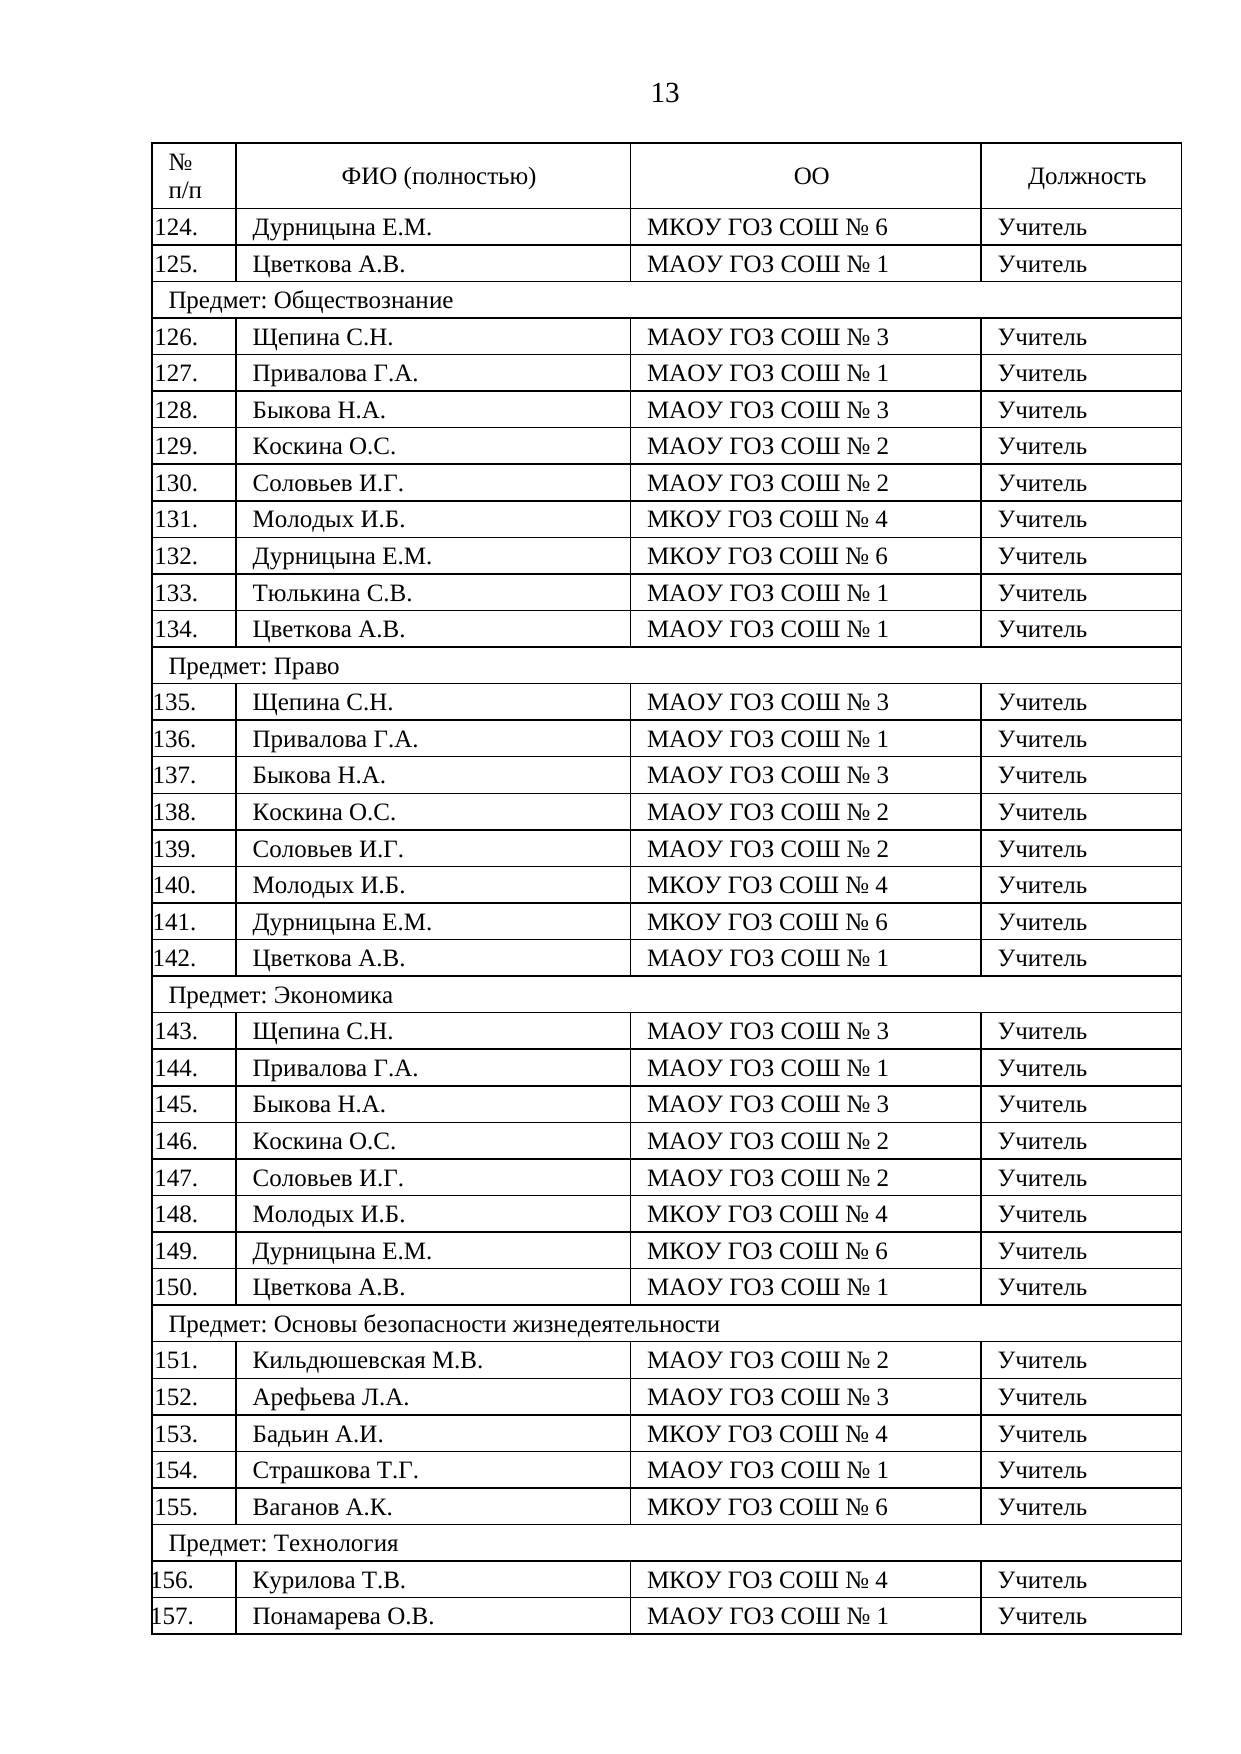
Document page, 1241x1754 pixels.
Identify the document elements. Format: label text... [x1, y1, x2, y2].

table_cell [153, 355, 235, 390]
table_cell Учитель [982, 684, 1181, 719]
table_cell [153, 538, 235, 573]
table_cell [153, 575, 235, 609]
table_cell [1182, 244, 1186, 281]
table_cell [153, 1416, 235, 1451]
table_cell [153, 831, 235, 866]
table_cell Учитель [982, 1160, 1181, 1194]
table_cell [1182, 1231, 1186, 1268]
table_cell [1182, 683, 1186, 719]
table_cell МАОУ ГОЗ СОШ № 1 [631, 1452, 980, 1487]
table_header ОО [631, 144, 980, 207]
table_cell Щепина С.Н. [237, 684, 630, 719]
table_cell МКОУ ГОЗ СОШ № 6 [631, 538, 980, 573]
table_cell Учитель [982, 502, 1181, 536]
table_cell Ваганов А.К. [237, 1489, 630, 1524]
table_cell МАОУ ГОЗ СОШ № 1 [631, 721, 980, 756]
table_cell МКОУ ГОЗ СОШ № 4 [631, 1416, 980, 1451]
table_cell МАОУ ГОЗ СОШ № 3 [631, 319, 980, 354]
table_cell МАОУ ГОЗ СОШ № 1 [631, 1269, 980, 1304]
table_cell Коскина О.С. [237, 428, 630, 463]
table_cell [153, 611, 235, 646]
table_cell [1182, 1195, 1186, 1231]
table_cell [1182, 975, 1186, 1012]
table_cell Дурницына Е.М. [237, 1233, 630, 1268]
table_cell Щепина С.Н. [237, 1013, 630, 1048]
table_cell Учитель [982, 319, 1181, 354]
table_cell [1182, 1341, 1186, 1377]
table_cell [1182, 610, 1186, 646]
table_cell [1182, 866, 1186, 902]
table_cell Коскина О.С. [237, 1123, 630, 1158]
table_cell [153, 1196, 235, 1231]
table_cell [1182, 208, 1186, 244]
table_cell [1182, 1597, 1186, 1633]
table_cell [153, 1123, 235, 1158]
table_cell [1182, 1560, 1186, 1597]
table_cell Молодых И.Б. [237, 502, 630, 536]
table_cell [1182, 1524, 1186, 1560]
table_cell Предмет: Обществознание [153, 282, 1181, 317]
table_cell [1182, 646, 1186, 683]
table_cell Щепина С.Н. [237, 319, 630, 354]
table_cell Учитель [982, 246, 1181, 281]
table_cell Учитель [982, 757, 1181, 792]
table_cell Молодых И.Б. [237, 1196, 630, 1231]
table_cell [153, 392, 235, 427]
table_cell [1182, 317, 1186, 354]
table_cell [153, 502, 235, 536]
table_cell [153, 794, 235, 829]
table_cell [1182, 1487, 1186, 1524]
table_cell Учитель [982, 465, 1181, 500]
table_cell [153, 1269, 235, 1304]
table_cell Соловьев И.Г. [237, 1160, 630, 1194]
table_header Должность [982, 144, 1181, 207]
table_cell Страшкова Т.Г. [237, 1452, 630, 1487]
table_cell Предмет: Право [153, 648, 1181, 683]
table_cell Учитель [982, 1489, 1181, 1524]
table_cell [1182, 354, 1186, 390]
table_cell [1182, 1414, 1186, 1451]
table_cell [153, 1562, 235, 1597]
table_cell МАОУ ГОЗ СОШ № 1 [631, 355, 980, 390]
table_cell Кильдюшевская М.В. [237, 1342, 630, 1377]
table_cell Цветкова А.В. [237, 1269, 630, 1304]
table_cell [153, 209, 235, 244]
table_cell [1182, 829, 1186, 866]
table_cell Быкова Н.А. [237, 392, 630, 427]
table_cell [153, 1160, 235, 1194]
table_cell [1182, 536, 1186, 573]
table_cell Соловьев И.Г. [237, 465, 630, 500]
table_cell [153, 684, 235, 719]
table_header № п/п [153, 144, 235, 207]
table_cell Учитель [982, 538, 1181, 573]
table_cell [153, 1342, 235, 1377]
table_cell [1182, 1451, 1186, 1487]
table_cell МАОУ ГОЗ СОШ № 3 [631, 392, 980, 427]
table_cell [153, 465, 235, 500]
table_cell [1182, 1085, 1186, 1121]
table_cell Учитель [982, 1269, 1181, 1304]
table_cell Учитель [982, 1562, 1181, 1597]
table_cell Цветкова А.В. [237, 246, 630, 281]
table_cell [153, 721, 235, 756]
table_header [1182, 142, 1186, 207]
table_cell Учитель [982, 1050, 1181, 1085]
table_cell МКОУ ГОЗ СОШ № 6 [631, 1489, 980, 1524]
table_cell Учитель [982, 428, 1181, 463]
table_cell [153, 428, 235, 463]
table_cell Учитель [982, 831, 1181, 866]
table_cell МКОУ ГОЗ СОШ № 4 [631, 502, 980, 536]
table_cell [153, 940, 235, 975]
table_cell Учитель [982, 209, 1181, 244]
table_cell Арефьева Л.А. [237, 1379, 630, 1414]
table_cell [153, 1379, 235, 1414]
table_cell Учитель [982, 1123, 1181, 1158]
table_cell МКОУ ГОЗ СОШ № 6 [631, 209, 980, 244]
table_cell МКОУ ГОЗ СОШ № 4 [631, 867, 980, 902]
table_cell Учитель [982, 392, 1181, 427]
table_cell [153, 867, 235, 902]
table_cell Учитель [982, 1342, 1181, 1377]
table_cell Учитель [982, 1379, 1181, 1414]
table_cell Соловьев И.Г. [237, 831, 630, 866]
table_cell Учитель [982, 867, 1181, 902]
table_cell МАОУ ГОЗ СОШ № 3 [631, 684, 980, 719]
table_cell Быкова Н.А. [237, 757, 630, 792]
table_cell [153, 1452, 235, 1487]
table_cell [153, 757, 235, 792]
table_cell [1182, 390, 1186, 427]
table_cell Привалова Г.А. [237, 355, 630, 390]
table_cell [1182, 1048, 1186, 1085]
table_cell Молодых И.Б. [237, 867, 630, 902]
table_cell Дурницына Е.М. [237, 538, 630, 573]
table_cell [1182, 1268, 1186, 1304]
table_cell [1182, 1012, 1186, 1048]
table_cell Учитель [982, 611, 1181, 646]
table_cell [153, 1598, 235, 1633]
table_cell [153, 904, 235, 939]
table_cell [1182, 793, 1186, 829]
table_cell МКОУ ГОЗ СОШ № 6 [631, 1233, 980, 1268]
table_cell [1182, 573, 1186, 609]
table_cell МАОУ ГОЗ СОШ № 1 [631, 611, 980, 646]
table_cell МАОУ ГОЗ СОШ № 1 [631, 940, 980, 975]
table_cell МАОУ ГОЗ СОШ № 3 [631, 1013, 980, 1048]
table_cell МАОУ ГОЗ СОШ № 2 [631, 465, 980, 500]
table_cell Учитель [982, 1013, 1181, 1048]
table_cell МАОУ ГОЗ СОШ № 2 [631, 1342, 980, 1377]
table_cell Учитель [982, 794, 1181, 829]
table_cell Курилова Т.В. [237, 1562, 630, 1597]
table_cell [1182, 427, 1186, 463]
table_cell Тюлькина С.В. [237, 575, 630, 609]
table_cell [1182, 281, 1186, 317]
table_cell [153, 1050, 235, 1085]
table_cell [153, 1489, 235, 1524]
table_cell МАОУ ГОЗ СОШ № 1 [631, 246, 980, 281]
table_cell Привалова Г.А. [237, 721, 630, 756]
table_cell [153, 319, 235, 354]
table_cell [1182, 1304, 1186, 1341]
table_cell [1182, 719, 1186, 756]
table_cell Предмет: Основы безопасности жизнедеятельности [153, 1306, 1181, 1341]
table_header ФИО (полностью) [237, 144, 630, 207]
table_cell Учитель [982, 940, 1181, 975]
table_cell [1182, 1158, 1186, 1194]
table_cell Учитель [982, 575, 1181, 609]
table_cell МАОУ ГОЗ СОШ № 2 [631, 428, 980, 463]
table_cell [1182, 500, 1186, 536]
table_cell Учитель [982, 721, 1181, 756]
table_cell Предмет: Технология [153, 1525, 1181, 1560]
table_cell [1182, 1121, 1186, 1158]
table_cell Бадьин А.И. [237, 1416, 630, 1451]
table_cell Учитель [982, 1196, 1181, 1231]
table_cell Учитель [982, 1233, 1181, 1268]
table_cell Привалова Г.А. [237, 1050, 630, 1085]
table_cell [153, 1233, 235, 1268]
table_cell МАОУ ГОЗ СОШ № 1 [631, 1050, 980, 1085]
table_cell [153, 1013, 235, 1048]
table_cell Учитель [982, 1598, 1181, 1633]
table_cell [153, 246, 235, 281]
table_cell [1182, 463, 1186, 500]
table_cell Быкова Н.А. [237, 1087, 630, 1121]
table_cell МАОУ ГОЗ СОШ № 3 [631, 1379, 980, 1414]
table_cell МАОУ ГОЗ СОШ № 3 [631, 757, 980, 792]
table_cell [1182, 902, 1186, 939]
table_cell МАОУ ГОЗ СОШ № 2 [631, 831, 980, 866]
table_cell [1182, 939, 1186, 975]
table_cell Учитель [982, 904, 1181, 939]
table_cell МКОУ ГОЗ СОШ № 4 [631, 1196, 980, 1231]
table_cell МАОУ ГОЗ СОШ № 1 [631, 1598, 980, 1633]
table_cell МАОУ ГОЗ СОШ № 2 [631, 794, 980, 829]
table_cell Предмет: Экономика [153, 977, 1181, 1012]
table_cell Учитель [982, 1416, 1181, 1451]
table_cell МАОУ ГОЗ СОШ № 1 [631, 575, 980, 609]
table_cell МКОУ ГОЗ СОШ № 6 [631, 904, 980, 939]
table_cell Цветкова А.В. [237, 611, 630, 646]
table_cell Коскина О.С. [237, 794, 630, 829]
table_cell Понамарева О.В. [237, 1598, 630, 1633]
table_cell Дурницына Е.М. [237, 209, 630, 244]
table_cell Учитель [982, 355, 1181, 390]
table_cell МАОУ ГОЗ СОШ № 3 [631, 1087, 980, 1121]
table_cell Дурницына Е.М. [237, 904, 630, 939]
table_cell Учитель [982, 1452, 1181, 1487]
table_cell [153, 1087, 235, 1121]
table_cell МКОУ ГОЗ СОШ № 4 [631, 1562, 980, 1597]
table_cell МАОУ ГОЗ СОШ № 2 [631, 1160, 980, 1194]
table_cell [1182, 756, 1186, 792]
table_cell Учитель [982, 1087, 1181, 1121]
table_cell [1182, 1378, 1186, 1414]
table_cell МАОУ ГОЗ СОШ № 2 [631, 1123, 980, 1158]
table_cell Цветкова А.В. [237, 940, 630, 975]
